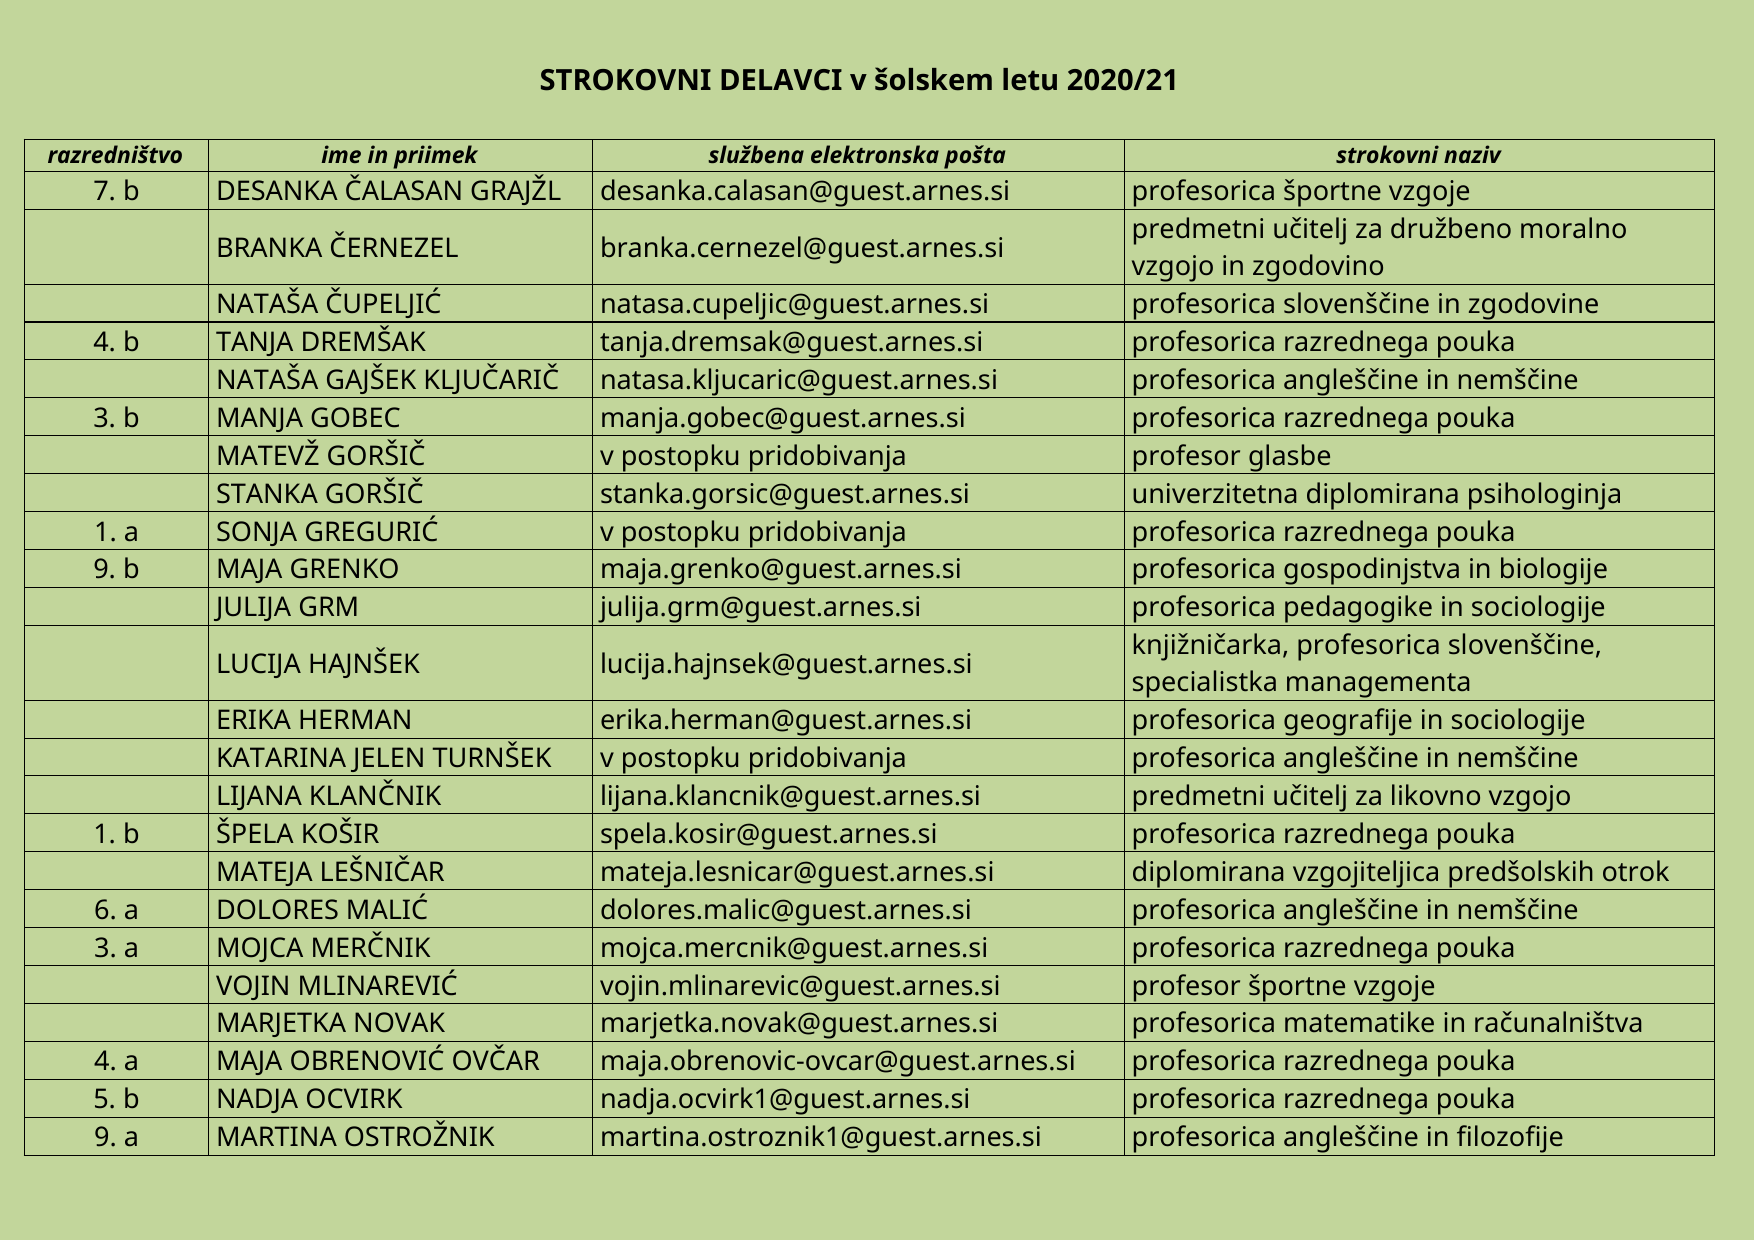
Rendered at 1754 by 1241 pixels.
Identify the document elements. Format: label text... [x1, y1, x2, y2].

table_cell MAJA GRENKO [209, 550, 592, 587]
text STROKOVNI DELAVCI v šolskem letu 2020/21 [24, 59, 1695, 99]
table_cell 3. a [25, 928, 208, 965]
table_cell desanka.calasan@guest.arnes.si [593, 172, 1124, 209]
table_cell spela.kosir@guest.arnes.si [593, 814, 1124, 851]
table_cell vojin.mlinarevic@guest.arnes.si [593, 966, 1124, 1003]
table_cell profesorica angleščine in filozofije [1125, 1118, 1714, 1154]
table_cell MATEVŽ GORŠIČ [209, 436, 592, 473]
table_cell MARTINA OSTROŽNIK [209, 1118, 592, 1154]
table_cell profesorica razrednega pouka [1125, 323, 1714, 359]
table_cell JULIJA GRM [209, 588, 592, 625]
table_cell 9. b [25, 550, 208, 587]
table_header strokovni naziv [1125, 140, 1714, 171]
table_cell [25, 285, 208, 321]
table_cell [25, 210, 208, 283]
table_cell 9. a [25, 1118, 208, 1154]
table_cell profesorica slovenščine in zgodovine [1125, 285, 1714, 321]
table_cell DOLORES MALIĆ [209, 890, 592, 927]
table_cell NATAŠA GAJŠEK KLJUČARIČ [209, 360, 592, 397]
table_cell VOJIN MLINAREVIĆ [209, 966, 592, 1003]
table_cell 1. a [25, 512, 208, 549]
table_cell [25, 701, 208, 737]
table_cell DESANKA ČALASAN GRAJŽL [209, 172, 592, 209]
table_cell diplomirana vzgojiteljica predšolskih otrok [1125, 852, 1714, 889]
table_header ime in priimek [209, 140, 592, 171]
table_cell branka.cernezel@guest.arnes.si [593, 210, 1124, 283]
table_cell 3. b [25, 398, 208, 435]
table_cell lucija.hajnsek@guest.arnes.si [593, 626, 1124, 699]
table_cell profesor glasbe [1125, 436, 1714, 473]
table_cell [25, 626, 208, 699]
table_cell [25, 966, 208, 1003]
table_cell STANKA GORŠIČ [209, 474, 592, 511]
table_cell profesorica angleščine in nemščine [1125, 739, 1714, 775]
table_cell martina.ostroznik1@guest.arnes.si [593, 1118, 1124, 1154]
table_cell lijana.klancnik@guest.arnes.si [593, 776, 1124, 813]
table_cell 4. a [25, 1042, 208, 1079]
table_cell NATAŠA ČUPELJIĆ [209, 285, 592, 321]
table_cell profesorica matematike in računalništva [1125, 1004, 1714, 1041]
table_cell univerzitetna diplomirana psihologinja [1125, 474, 1714, 511]
table_cell maja.grenko@guest.arnes.si [593, 550, 1124, 587]
table_cell SONJA GREGURIĆ [209, 512, 592, 549]
table_cell profesorica razrednega pouka [1125, 1042, 1714, 1079]
table_cell predmetni učitelj za družbeno moralno vzgojo in zgodovino [1125, 210, 1714, 283]
table_cell ŠPELA KOŠIR [209, 814, 592, 851]
table_cell 1. b [25, 814, 208, 851]
table_cell profesorica angleščine in nemščine [1125, 890, 1714, 927]
table_cell [25, 436, 208, 473]
table_cell MANJA GOBEC [209, 398, 592, 435]
table_cell profesorica razrednega pouka [1125, 512, 1714, 549]
table_cell mateja.lesnicar@guest.arnes.si [593, 852, 1124, 889]
table_cell profesorica gospodinjstva in biologije [1125, 550, 1714, 587]
table_cell stanka.gorsic@guest.arnes.si [593, 474, 1124, 511]
table_cell profesorica angleščine in nemščine [1125, 360, 1714, 397]
table_header razredništvo [25, 140, 208, 171]
table_cell profesorica razrednega pouka [1125, 398, 1714, 435]
table_cell MOJCA MERČNIK [209, 928, 592, 965]
table_cell profesorica razrednega pouka [1125, 814, 1714, 851]
table_cell profesorica geografije in sociologije [1125, 701, 1714, 737]
table_cell 5. b [25, 1080, 208, 1117]
table_cell profesorica športne vzgoje [1125, 172, 1714, 209]
table_cell julija.grm@guest.arnes.si [593, 588, 1124, 625]
table_cell 7. b [25, 172, 208, 209]
table_cell profesorica razrednega pouka [1125, 1080, 1714, 1117]
table_cell knjižničarka, profesorica slovenščine, specialistka managementa [1125, 626, 1714, 699]
table_cell [25, 739, 208, 775]
table_cell predmetni učitelj za likovno vzgojo [1125, 776, 1714, 813]
table_cell maja.obrenovic-ovcar@guest.arnes.si [593, 1042, 1124, 1079]
table_cell BRANKA ČERNEZEL [209, 210, 592, 283]
table_cell 4. b [25, 323, 208, 359]
table_cell marjetka.novak@guest.arnes.si [593, 1004, 1124, 1041]
table_cell [25, 1004, 208, 1041]
table_cell ERIKA HERMAN [209, 701, 592, 737]
table_header službena elektronska pošta [593, 140, 1124, 171]
table_cell [25, 776, 208, 813]
table_cell v postopku pridobivanja [593, 512, 1124, 549]
table_cell mojca.mercnik@guest.arnes.si [593, 928, 1124, 965]
table_cell MATEJA LEŠNIČAR [209, 852, 592, 889]
table_cell manja.gobec@guest.arnes.si [593, 398, 1124, 435]
table_cell NADJA OCVIRK [209, 1080, 592, 1117]
table_cell natasa.cupeljic@guest.arnes.si [593, 285, 1124, 321]
table_cell 6. a [25, 890, 208, 927]
table_cell v postopku pridobivanja [593, 739, 1124, 775]
table_cell MAJA OBRENOVIĆ OVČAR [209, 1042, 592, 1079]
table_cell profesorica razrednega pouka [1125, 928, 1714, 965]
table_cell LIJANA KLANČNIK [209, 776, 592, 813]
table_cell dolores.malic@guest.arnes.si [593, 890, 1124, 927]
table_cell profesorica pedagogike in sociologije [1125, 588, 1714, 625]
table_cell profesor športne vzgoje [1125, 966, 1714, 1003]
table_cell erika.herman@guest.arnes.si [593, 701, 1124, 737]
table_cell MARJETKA NOVAK [209, 1004, 592, 1041]
table_cell v postopku pridobivanja [593, 436, 1124, 473]
table_cell [25, 360, 208, 397]
table_cell [25, 474, 208, 511]
table_cell nadja.ocvirk1@guest.arnes.si [593, 1080, 1124, 1117]
table_cell [25, 852, 208, 889]
table_cell LUCIJA HAJNŠEK [209, 626, 592, 699]
table_cell tanja.dremsak@guest.arnes.si [593, 323, 1124, 359]
table_cell KATARINA JELEN TURNŠEK [209, 739, 592, 775]
table_cell [25, 588, 208, 625]
table_cell natasa.kljucaric@guest.arnes.si [593, 360, 1124, 397]
table_cell TANJA DREMŠAK [209, 323, 592, 359]
